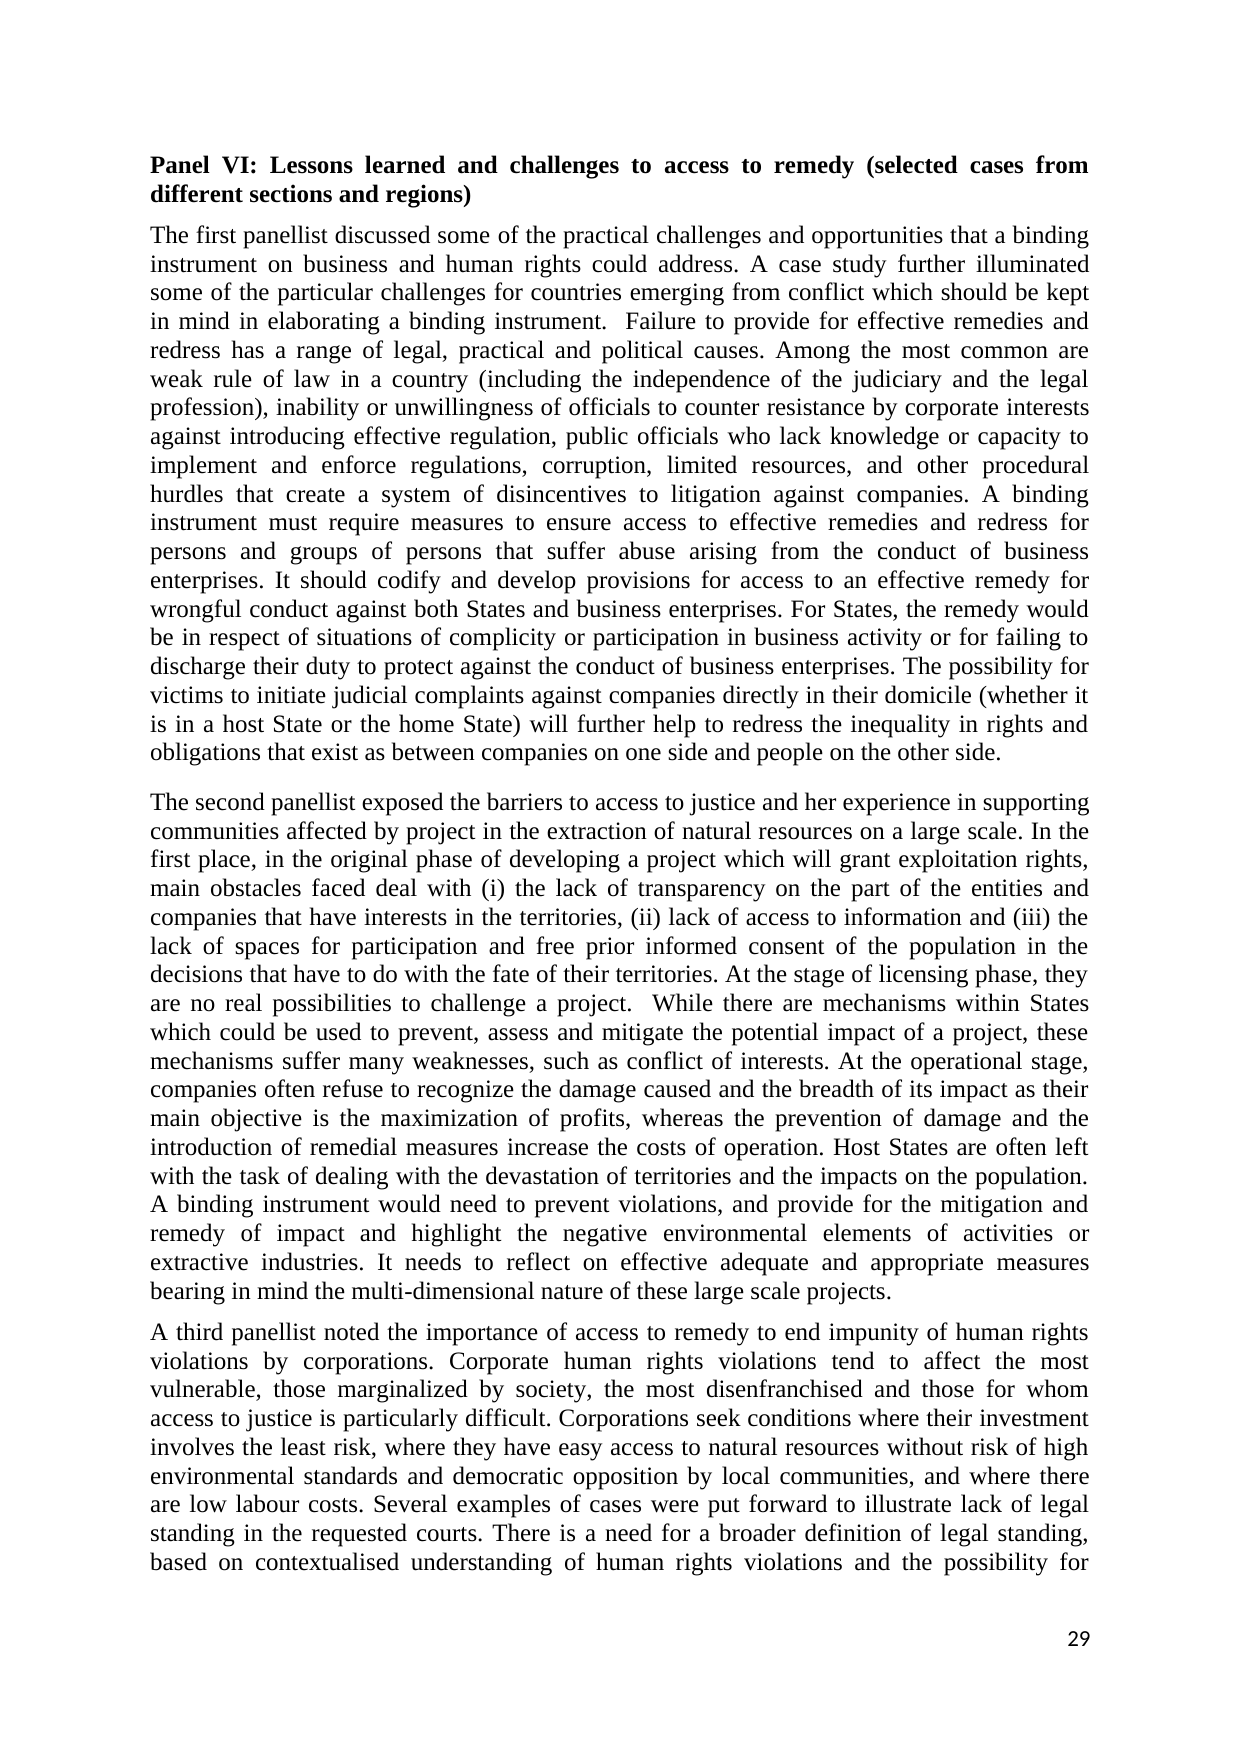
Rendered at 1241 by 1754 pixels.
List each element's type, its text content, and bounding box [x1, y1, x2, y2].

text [150, 1317, 1090, 1576]
text The first panellist discussed some of the practical challenges and opportunities that a binding instrument on business and human rights could address. A case study further illuminated some of the particular challenges for countries emerging from conflict which should be kept in mind in elaborating a binding instrument. Failure to provide for effective remedies and redress has a range of legal, practical and political causes. Among the most common are weak rule of law in a country (including the independence of the judiciary and the legal profession), inability or unwillingness of officials to counter resistance by corporate interests against introducing effective regulation, public officials who lack knowledge or capacity to implement and enforce regulations, corruption, limited resources, and other procedural hurdles that create a system of disincentives to litigation against companies. A binding instrument must require measures to ensure access to effective remedies and redress for persons and groups of persons that suffer abuse arising from the conduct of business enterprises. It should codify and develop provisions for access to an effective remedy for wrongful conduct against both States and business enterprises. For States, the remedy would be in respect of situations of complicity or participation in business activity or for failing to discharge their duty to protect against the conduct of business enterprises. The possibility for victims to initiate judicial complaints against companies directly in their domicile (whether it is in a host State or the home State) will further help to redress the inequality in rights and obligations that exist as between companies on one side and people on the other side. [150, 220, 1090, 766]
text The second panellist exposed the barriers to access to justice and her experience in supporting communities affected by project in the extraction of natural resources on a large scale. In the first place, in the original phase of developing a project which will grant exploitation rights, main obstacles faced deal with (i) the lack of transparency on the part of the entities and companies that have interests in the territories, (ii) lack of access to information and (iii) the lack of spaces for participation and free prior informed consent of the population in the decisions that have to do with the fate of their territories. At the stage of licensing phase, they are no real possibilities to challenge a project. While there are mechanisms within States which could be used to prevent, assess and mitigate the potential impact of a project, these mechanisms suffer many weaknesses, such as conflict of interests. At the operational stage, companies often refuse to recognize the damage caused and the breadth of its impact as their main objective is the maximization of profits, whereas the prevention of damage and the introduction of remedial measures increase the costs of operation. Host States are often left with the task of dealing with the devastation of territories and the impacts on the population. A binding instrument would need to prevent violations, and provide for the mitigation and remedy of impact and highlight the negative environmental elements of activities or extractive industries. It needs to reflect on effective adequate and appropriate measures bearing in mind the multi-dimensional nature of these large scale projects. [150, 787, 1090, 1304]
text Panel VI: Lessons learned and challenges to access to remedy (selected cases from different sections and regions) [150, 150, 1090, 207]
